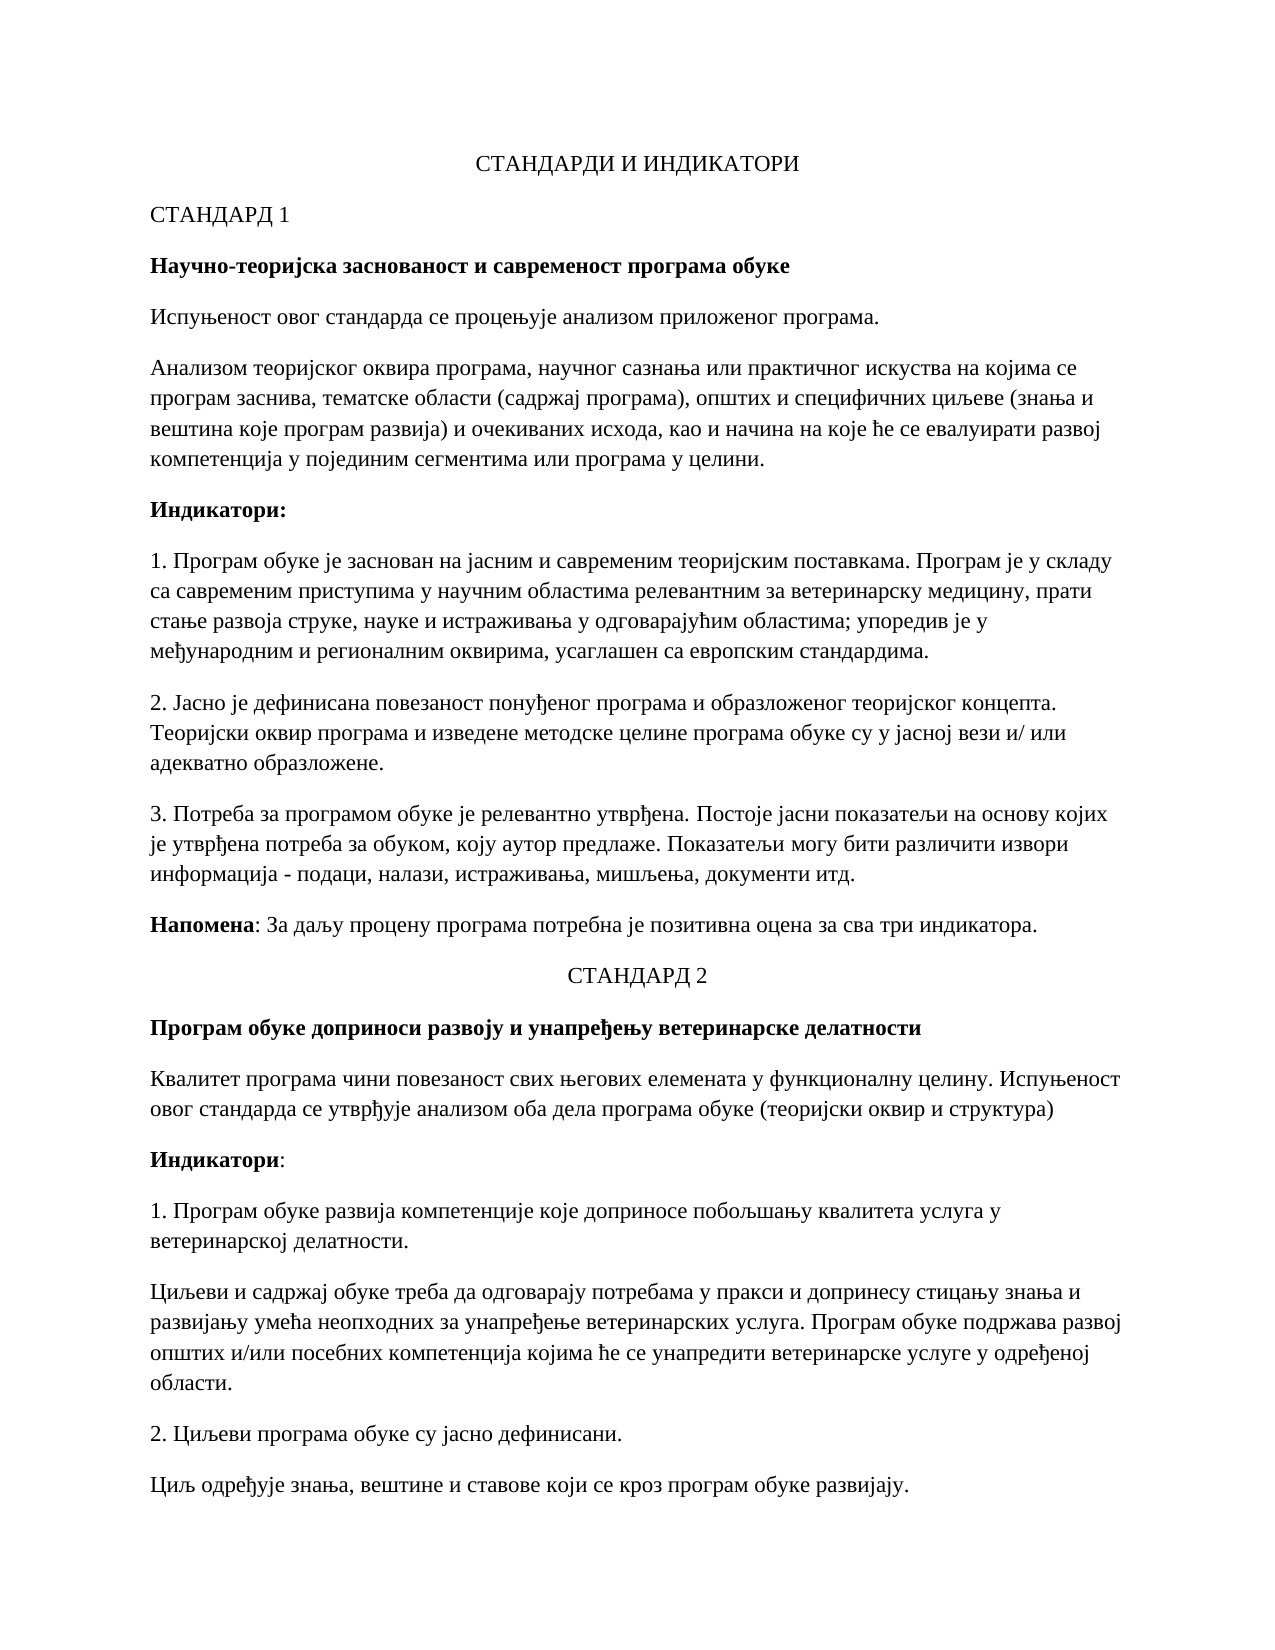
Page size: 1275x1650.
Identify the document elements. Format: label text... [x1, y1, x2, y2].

text Индикатори: [150, 1146, 1125, 1172]
text Циљеви и садржај обуке треба да одговарају потребама у пракси и допринесу стицању знања и развијању умећа неопходних за унапређење ветеринарских услуга. Програм обуке подржава развој општих и/или посебних компетенција којима ће се унапредити ветеринарске услуге у одређеној области. [150, 1278, 1125, 1395]
text 1. Програм обуке развија компетенције које доприносе побољшању квалитета услуга у ветеринарској делатности. [150, 1197, 1125, 1253]
text Научно-теоријска заснованост и савременост програма обуке [150, 252, 1125, 278]
text Испуњеност овог стандарда се процењује анализом приложеног програма. [150, 303, 1125, 329]
text 3. Потреба за програмом обуке је релевантно утврђена. Постоје јасни показатељи на основу којих је утврђена потреба за обуком, коју аутор предлаже. Показатељи могу бити различити извори информација - подаци, налази, истраживања, мишљења, документи итд. [150, 800, 1125, 887]
text 2. Јасно је дефинисана повезаност понуђеног програма и образложеног теоријског концепта. Теоријски оквир програма и изведене методске целине програма обуке су у јасној вези и/ или адекватно образложене. [150, 688, 1125, 775]
text Програм обуке доприноси развоју и унапређењу ветеринарске делатности [150, 1013, 1125, 1040]
text Индикатори: [150, 496, 1125, 522]
text СТАНДАРД 1 [150, 201, 1125, 227]
text 2. Циљеви програма обуке су јасно дефинисани. [150, 1420, 1125, 1446]
text СТАНДАРД 2 [150, 962, 1125, 989]
text Циљ одређује знања, вештине и ставове који се кроз програм обуке развијају. [150, 1471, 1125, 1497]
text СТАНДАРДИ И ИНДИКАТОРИ [150, 150, 1125, 176]
text Квалитет програма чини повезаност свих његових елемената у функционалну целину. Испуњеност овог стандарда се утврђује анализом оба дела програма обуке (теоријски оквир и структура) [150, 1064, 1125, 1121]
text Анализом теоријског оквира програма, научног сазнања или практичног искуства на којима се програм заснива, тематске области (садржај програма), општих и специфичних циљеве (знања и вештина које програм развија) и очекиваних исхода, као и начина на које ће се евалуирати развој компетенција у појединим сегментима или програма у целини. [150, 354, 1125, 471]
text 1. Програм обуке је заснован на јасним и савременим теоријским поставкама. Програм је у складу са савременим приступима у научним областима релевантним за ветеринарску медицину, прати стање развоја струке, науке и истраживања у одговарајућим областима; упоредив је у међународним и регионалним оквирима, усаглашен са европским стандардима. [150, 547, 1125, 664]
text Напомена: За даљу процену програма потребна је позитивна оцена за сва три индикатора. [150, 911, 1125, 938]
